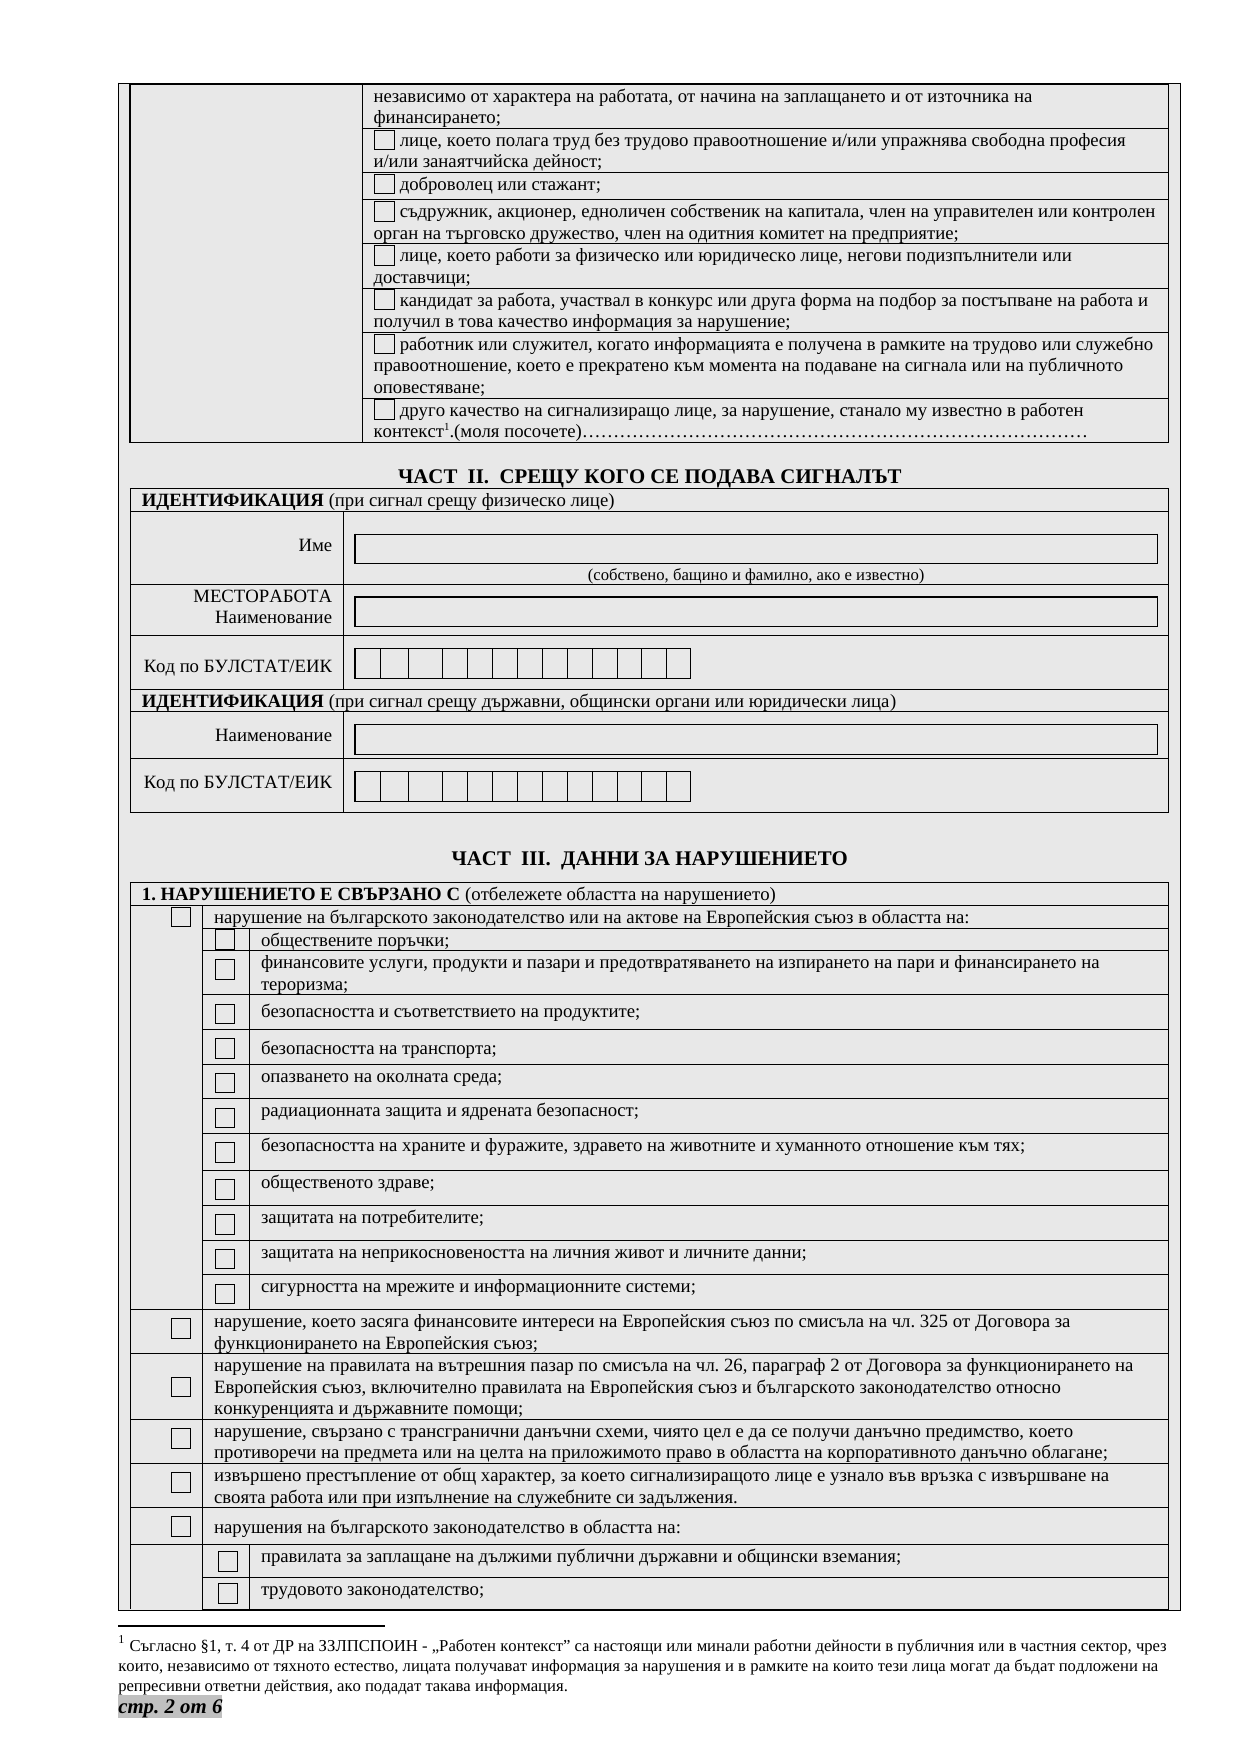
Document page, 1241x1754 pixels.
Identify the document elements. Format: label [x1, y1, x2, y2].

table_cell [119, 84, 1180, 1610]
